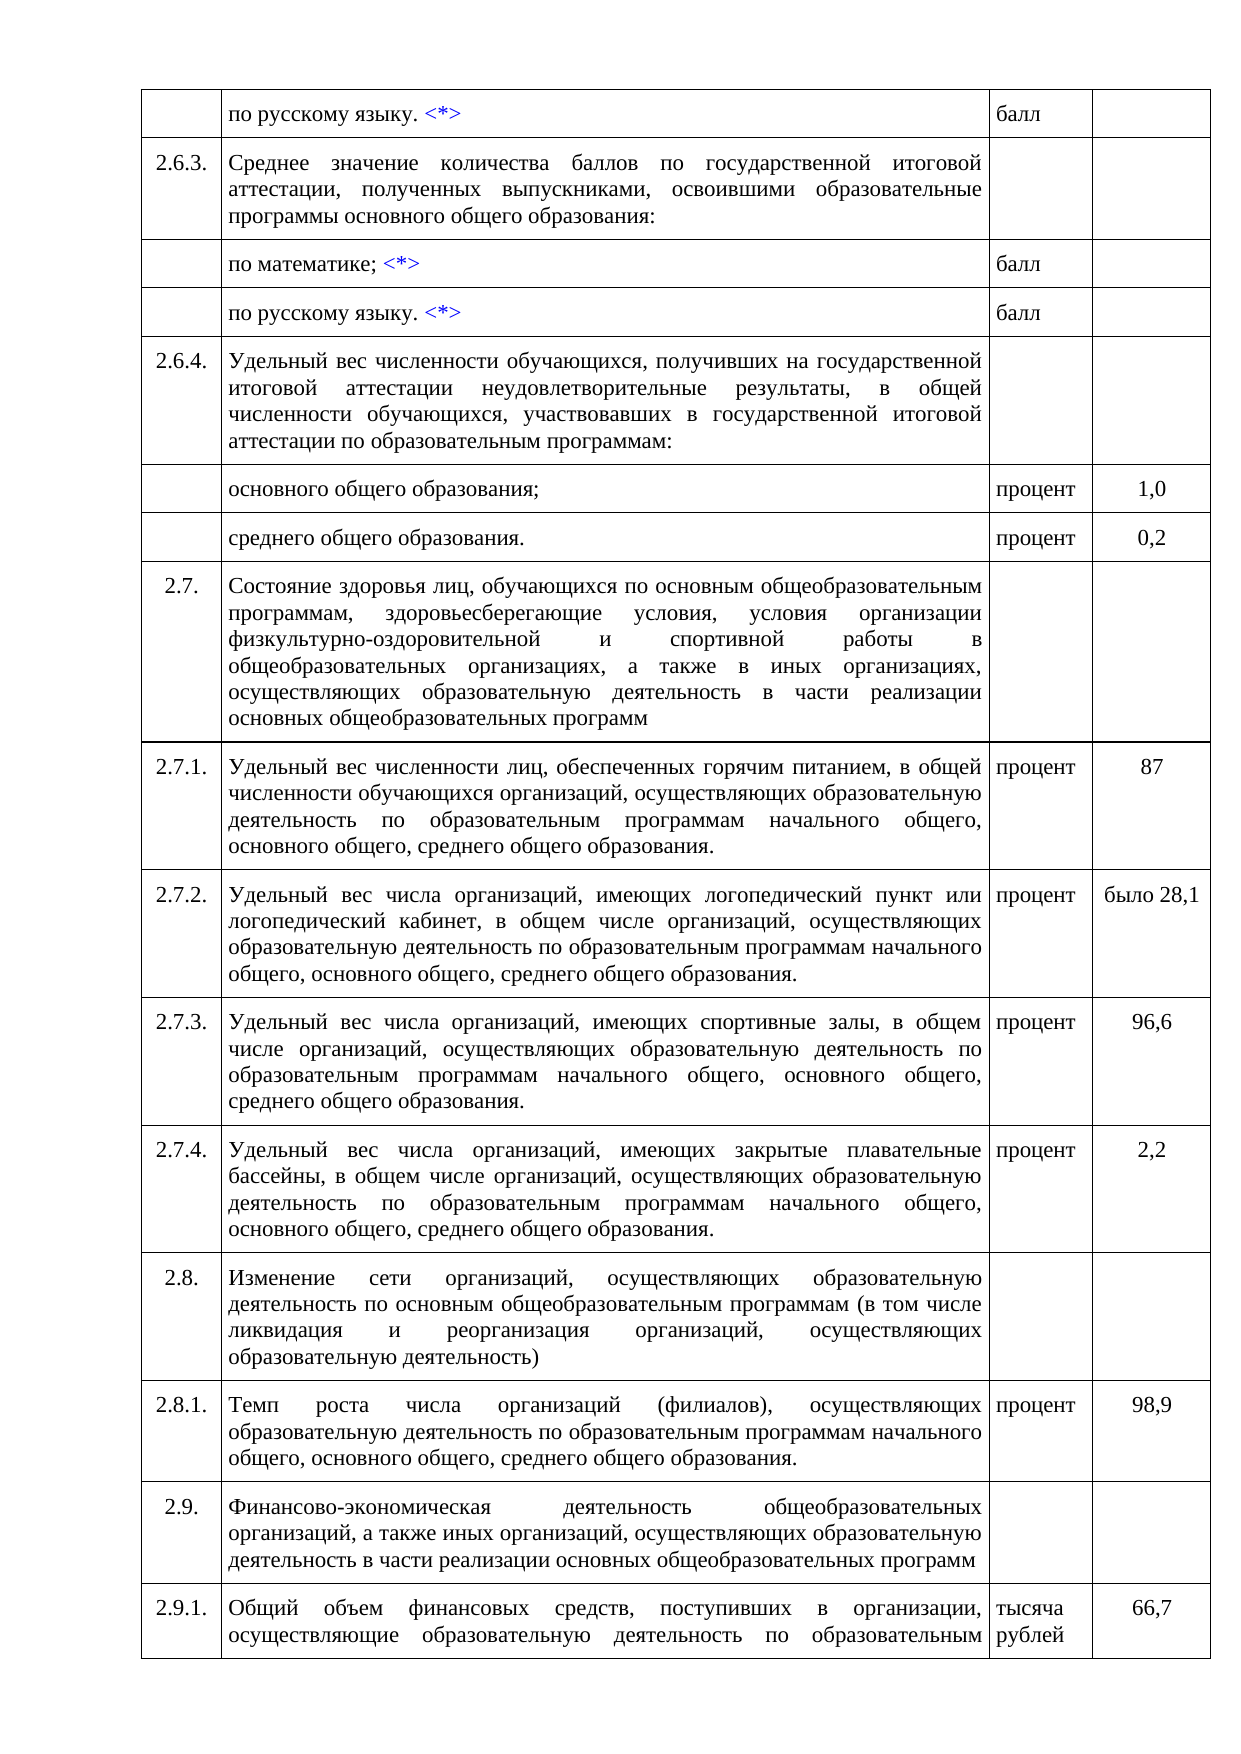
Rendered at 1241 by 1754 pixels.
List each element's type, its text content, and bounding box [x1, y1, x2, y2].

table_cell 87 [1093, 743, 1210, 869]
table_cell 1,0 [1093, 465, 1210, 512]
table_cell 2.7.2. [142, 870, 221, 997]
table_cell [990, 1253, 1092, 1380]
table_cell [142, 90, 221, 137]
table_cell 2.7. [142, 562, 221, 741]
table_cell процент [990, 1381, 1092, 1481]
table_cell процент [990, 998, 1092, 1124]
table_cell [142, 240, 221, 287]
table_cell процент [990, 1126, 1092, 1252]
table_cell [1093, 562, 1210, 741]
table_cell 2.7.4. [142, 1126, 221, 1252]
table_cell 2.7.1. [142, 743, 221, 869]
table_cell Темп роста числа организаций (филиалов), осуществляющих образовательную деятельность по образовательным программам начального общего, основного общего, среднего общего образования. [222, 1381, 989, 1481]
table_cell [1093, 240, 1210, 287]
table_cell [142, 513, 221, 561]
table_cell балл [990, 288, 1092, 336]
table_cell процент [990, 870, 1092, 997]
table_cell Удельный вес числа организаций, имеющих спортивные залы, в общем числе организаций, осуществляющих образовательную деятельность по образовательным программам начального общего, основного общего, среднего общего образования. [222, 998, 989, 1124]
table_cell 2,2 [1093, 1126, 1210, 1252]
table_cell 2.9. [142, 1482, 221, 1583]
table_cell [142, 288, 221, 336]
table_cell по русскому языку. <*> [222, 288, 989, 336]
table_cell 2.8.1. [142, 1381, 221, 1481]
table_cell 2.7.3. [142, 998, 221, 1124]
table_cell по русскому языку. <*> [222, 90, 989, 137]
table_cell Удельный вес численности обучающихся, получивших на государственной итоговой аттестации неудовлетворительные результаты, в общей численности обучающихся, участвовавших в государственной итоговой аттестации по образовательным программам: [222, 337, 989, 464]
table_cell 98,9 [1093, 1381, 1210, 1481]
table_cell [990, 138, 1092, 239]
table_cell процент [990, 465, 1092, 512]
table_cell [990, 562, 1092, 741]
table_cell [142, 465, 221, 512]
table_cell [1093, 1482, 1210, 1583]
table_cell Удельный вес численности лиц, обеспеченных горячим питанием, в общей численности обучающихся организаций, осуществляющих образовательную деятельность по образовательным программам начального общего, основного общего, среднего общего образования. [222, 743, 989, 869]
table_cell 0,2 [1093, 513, 1210, 561]
table_cell [1093, 90, 1210, 137]
table_cell Удельный вес числа организаций, имеющих закрытые плавательные бассейны, в общем числе организаций, осуществляющих образовательную деятельность по образовательным программам начального общего, основного общего, среднего общего образования. [222, 1126, 989, 1252]
table_cell [1093, 337, 1210, 464]
table_cell [1093, 138, 1210, 239]
table_cell процент [990, 743, 1092, 869]
table_cell [990, 1482, 1092, 1583]
table_cell основного общего образования; [222, 465, 989, 512]
table_cell Состояние здоровья лиц, обучающихся по основным общеобразовательным программам, здоровьесберегающие условия, условия организации физкультурно-оздоровительной и спортивной работы в общеобразовательных организациях, а также в иных организациях, осуществляющих образовательную деятельность в части реализации основных общеобразовательных программ [222, 562, 989, 741]
table_cell Удельный вес числа организаций, имеющих логопедический пункт или логопедический кабинет, в общем числе организаций, осуществляющих образовательную деятельность по образовательным программам начального общего, основного общего, среднего общего образования. [222, 870, 989, 997]
table_cell было 28,1 [1093, 870, 1210, 997]
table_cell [222, 1584, 989, 1658]
table_cell балл [990, 240, 1092, 287]
table_cell 2.6.3. [142, 138, 221, 239]
table_cell процент [990, 513, 1092, 561]
table_cell [1093, 288, 1210, 336]
table_cell [1093, 1253, 1210, 1380]
table_cell [990, 337, 1092, 464]
table_cell балл [990, 90, 1092, 137]
table_cell среднего общего образования. [222, 513, 989, 561]
table_cell по математике; <*> [222, 240, 989, 287]
table_cell Среднее значение количества баллов по государственной итоговой аттестации, полученных выпускниками, освоившими образовательные программы основного общего образования: [222, 138, 989, 239]
table_cell 2.9.1. [142, 1584, 221, 1658]
table_cell 96,6 [1093, 998, 1210, 1124]
table_cell 2.8. [142, 1253, 221, 1380]
table_cell 66,7 [1093, 1584, 1210, 1658]
table_cell 2.6.4. [142, 337, 221, 464]
table_cell тысяча рублей [990, 1584, 1092, 1658]
table_cell Финансово-экономическая деятельность общеобразовательных организаций, а также иных организаций, осуществляющих образовательную деятельность в части реализации основных общеобразовательных программ [222, 1482, 989, 1583]
table_cell Изменение сети организаций, осуществляющих образовательную деятельность по основным общеобразовательным программам (в том числе ликвидация и реорганизация организаций, осуществляющих образовательную деятельность) [222, 1253, 989, 1380]
